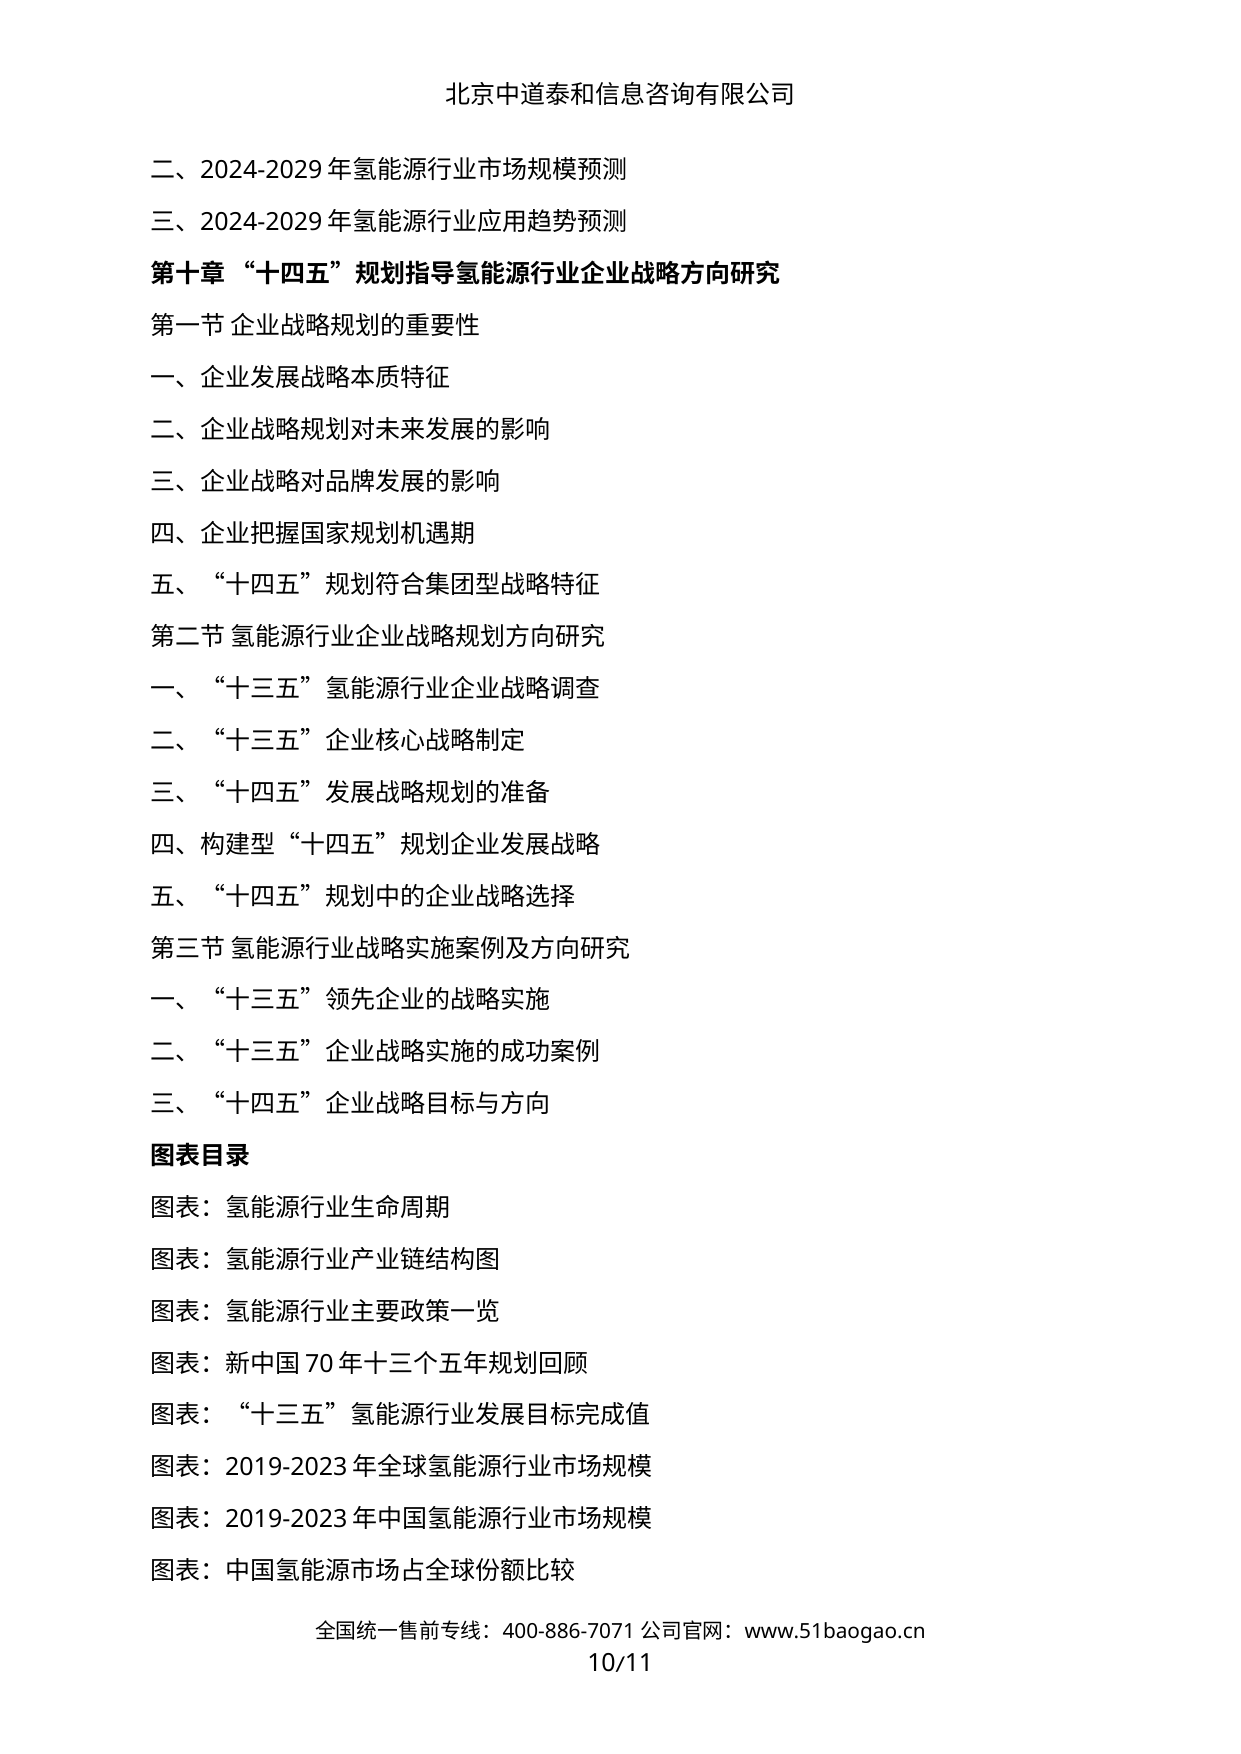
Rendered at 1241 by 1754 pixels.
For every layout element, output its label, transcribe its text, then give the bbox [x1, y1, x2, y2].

text 第二节 氢能源行业企业战略规划方向研究 [150, 617, 1090, 653]
text 图表：“十三五”氢能源行业发展目标完成值 [150, 1395, 1090, 1431]
text 图表：氢能源行业主要政策一览 [150, 1291, 1090, 1327]
text 图表：氢能源行业生命周期 [150, 1187, 1090, 1224]
text 图表：2019-2023年中国氢能源行业市场规模 [150, 1499, 1090, 1535]
text 一、企业发展战略本质特征 [150, 357, 1090, 394]
text 五、“十四五”规划中的企业战略选择 [150, 876, 1090, 912]
text 图表：中国氢能源市场占全球份额比较 [150, 1551, 1090, 1587]
text 四、构建型“十四五”规划企业发展战略 [150, 824, 1090, 861]
text 一、“十三五”领先企业的战略实施 [150, 980, 1090, 1016]
text 二、2024-2029年氢能源行业市场规模预测 [150, 150, 1090, 186]
text 图表：2019-2023年全球氢能源行业市场规模 [150, 1447, 1090, 1483]
text 五、“十四五”规划符合集团型战略特征 [150, 565, 1090, 601]
text 一、“十三五”氢能源行业企业战略调查 [150, 669, 1090, 705]
text 三、“十四五”企业战略目标与方向 [150, 1084, 1090, 1120]
text 三、“十四五”发展战略规划的准备 [150, 772, 1090, 809]
text 三、2024-2029年氢能源行业应用趋势预测 [150, 202, 1090, 238]
text 第一节 企业战略规划的重要性 [150, 306, 1090, 342]
text 图表：新中国70年十三个五年规划回顾 [150, 1343, 1090, 1379]
text 第三节 氢能源行业战略实施案例及方向研究 [150, 928, 1090, 964]
text 图表：氢能源行业产业链结构图 [150, 1239, 1090, 1276]
text 二、“十三五”企业核心战略制定 [150, 721, 1090, 757]
text 二、企业战略规划对未来发展的影响 [150, 409, 1090, 446]
text 第十章 “十四五”规划指导氢能源行业企业战略方向研究 [150, 254, 1090, 290]
text 三、企业战略对品牌发展的影响 [150, 461, 1090, 497]
text 图表目录 [150, 1136, 1090, 1172]
text 二、“十三五”企业战略实施的成功案例 [150, 1032, 1090, 1068]
text 四、企业把握国家规划机遇期 [150, 513, 1090, 549]
